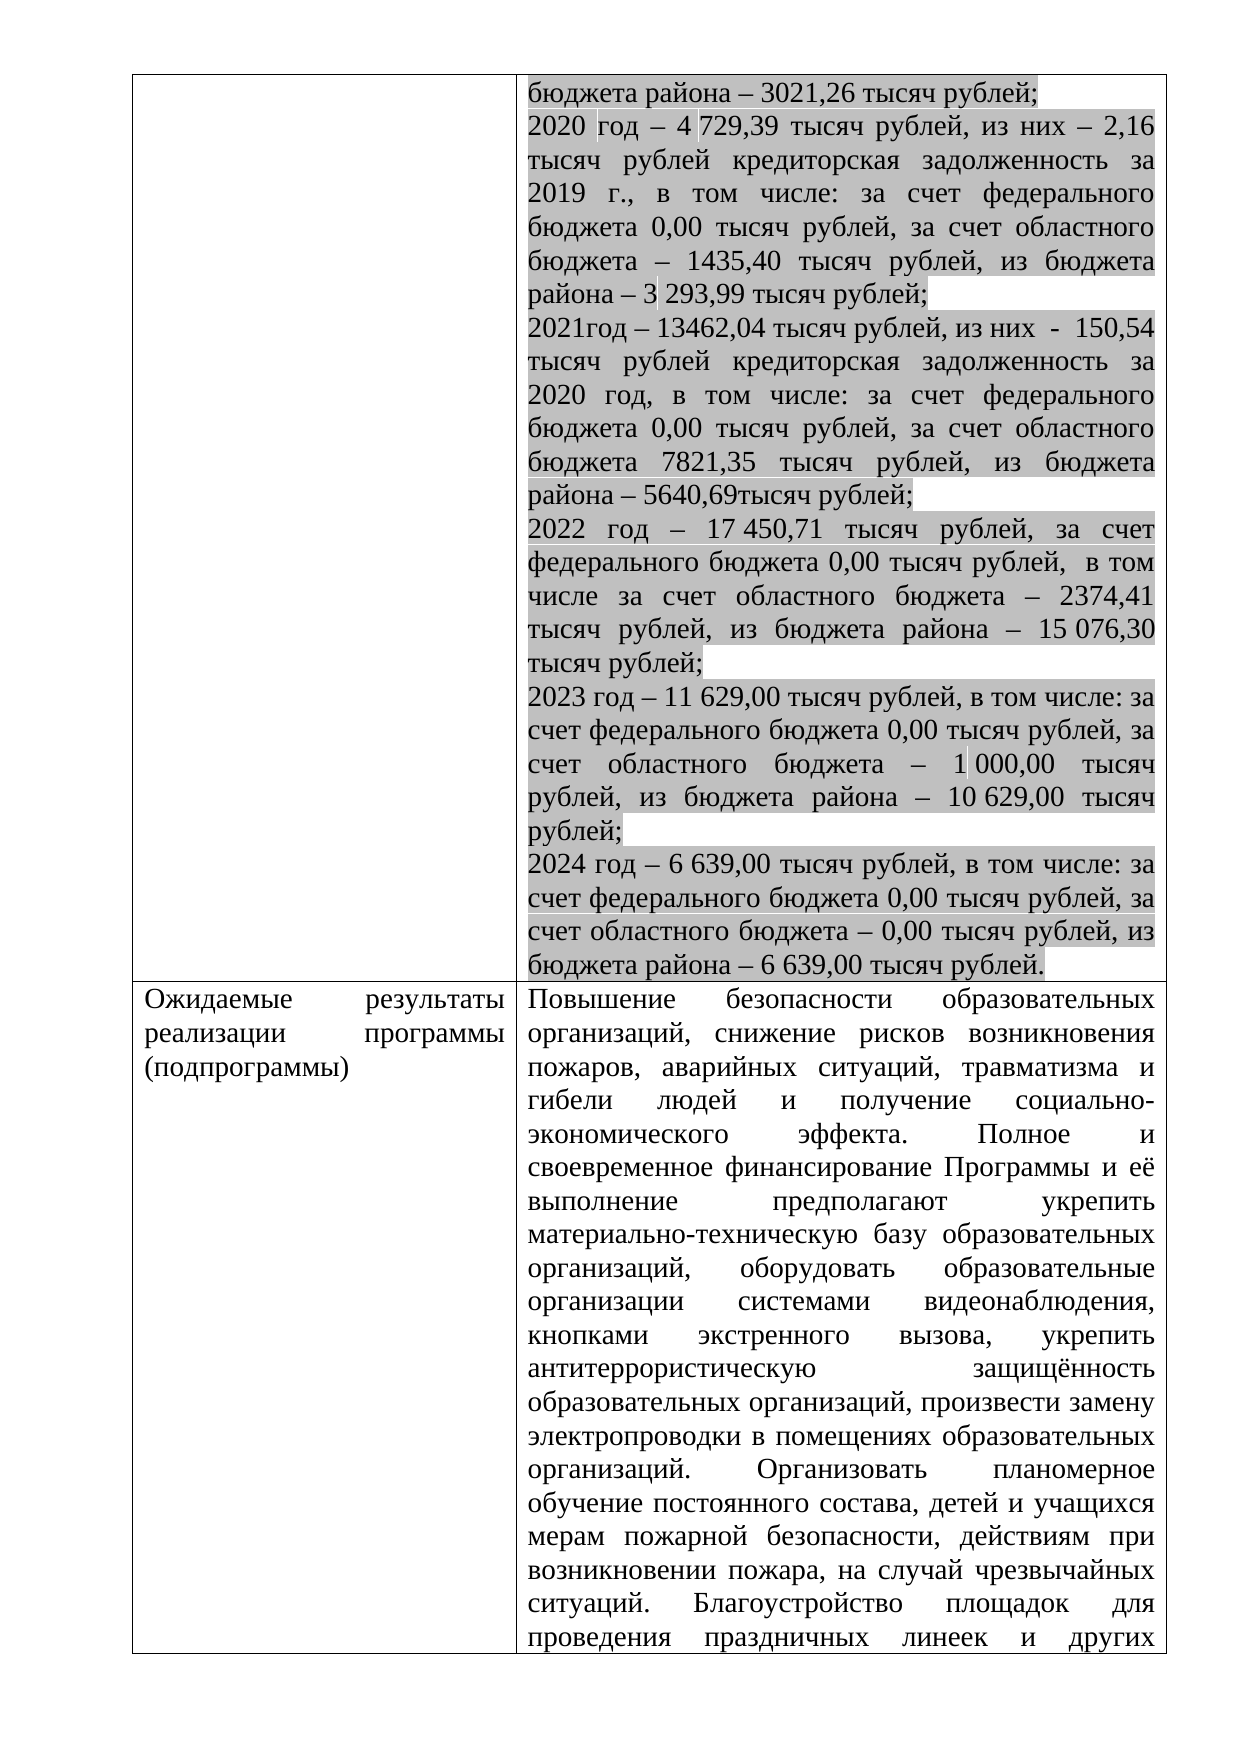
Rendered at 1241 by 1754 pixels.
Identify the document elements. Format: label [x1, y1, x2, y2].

table_cell [133, 982, 516, 1652]
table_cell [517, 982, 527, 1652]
table_cell [517, 75, 1166, 981]
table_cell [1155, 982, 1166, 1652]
table_cell [133, 75, 516, 981]
